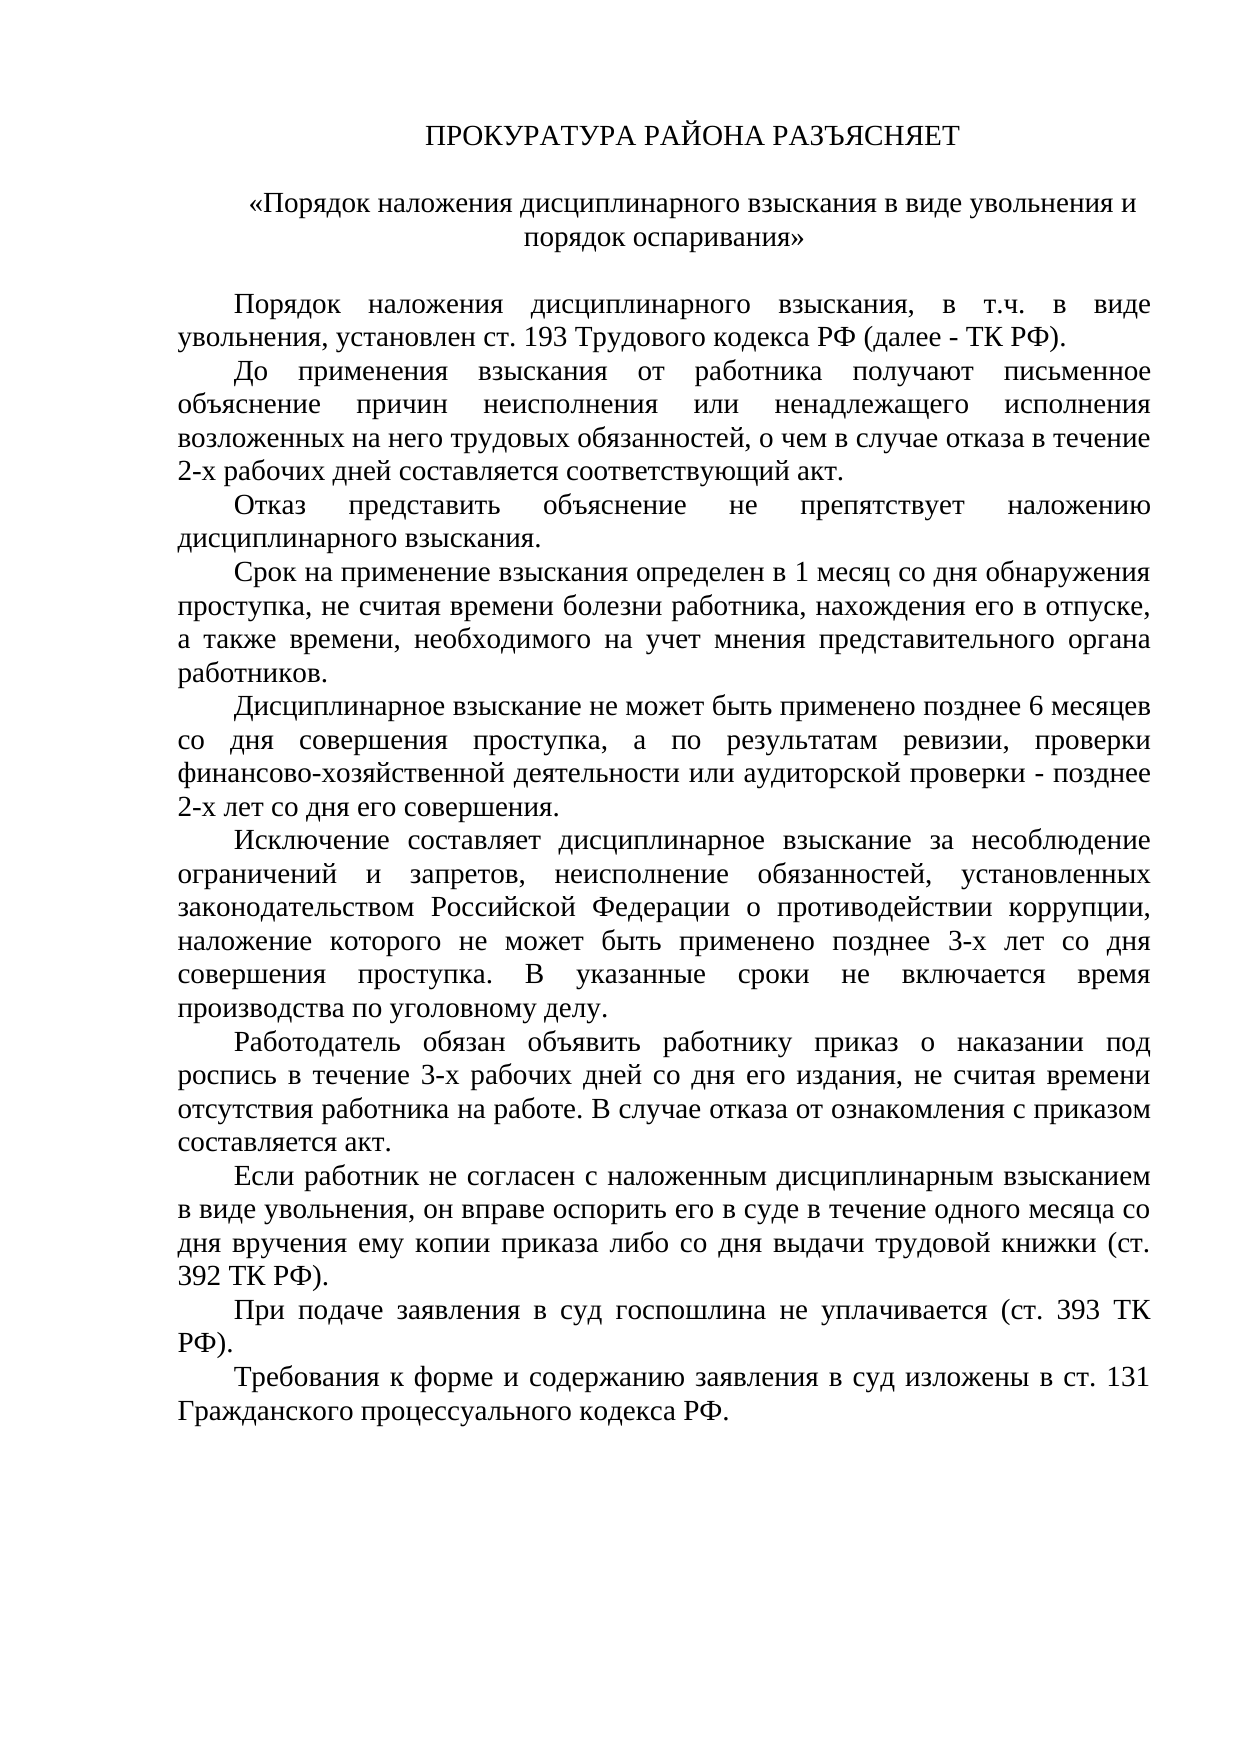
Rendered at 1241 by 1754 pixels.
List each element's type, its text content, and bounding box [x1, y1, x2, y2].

text Отказ представить объяснение не препятствует наложению дисциплинарного взыскания. [177, 487, 1152, 554]
text Срок на применение взыскания определен в 1 месяц со дня обнаружения проступка, не считая времени болезни работника, нахождения его в отпуске, а также времени, необходимого на учет мнения представительного органа работников. [177, 554, 1152, 688]
text Порядок наложения дисциплинарного взыскания, в т.ч. в виде увольнения, установлен ст. 193 Трудового кодекса РФ (далее - ТК РФ). [177, 286, 1152, 353]
text Если работник не согласен с наложенным дисциплинарным взысканием в виде увольнения, он вправе оспорить его в суде в течение одного месяца со дня вручения ему копии приказа либо со дня выдачи трудовой книжки (ст. 392 ТК РФ). [177, 1158, 1152, 1292]
text Работодатель обязан объявить работнику приказ о наказании под роспись в течение 3-х рабочих дней со дня его издания, не считая времени отсутствия работника на работе. В случае отказа от ознакомления с приказом составляется акт. [177, 1024, 1152, 1158]
text При подаче заявления в суд госпошлина не уплачивается (ст. 393 ТК РФ). [177, 1292, 1152, 1359]
text До применения взыскания от работника получают письменное объяснение причин неисполнения или ненадлежащего исполнения возложенных на него трудовых обязанностей, о чем в случае отказа в течение 2-х рабочих дней составляется соответствующий акт. [177, 353, 1152, 487]
text ПРОКУРАТУРА РАЙОНА РАЗЪЯСНЯЕТ [177, 118, 1152, 152]
text Требования к форме и содержанию заявления в суд изложены в ст. 131 Гражданского процессуального кодекса РФ. [177, 1359, 1152, 1426]
text Дисциплинарное взыскание не может быть применено позднее 6 месяцев со дня совершения проступка, а по результатам ревизии, проверки финансово-хозяйственной деятельности или аудиторской проверки - позднее 2-х лет со дня его совершения. [177, 688, 1152, 822]
text «Порядок наложения дисциплинарного взыскания в виде увольнения и порядок оспаривания» [177, 185, 1152, 252]
text Исключение составляет дисциплинарное взыскание за несоблюдение ограничений и запретов, неисполнение обязанностей, установленных законодательством Российской Федерации о противодействии коррупции, наложение которого не может быть применено позднее 3-х лет со дня совершения проступка. В указанные сроки не включается время производства по уголовному делу. [177, 822, 1152, 1024]
